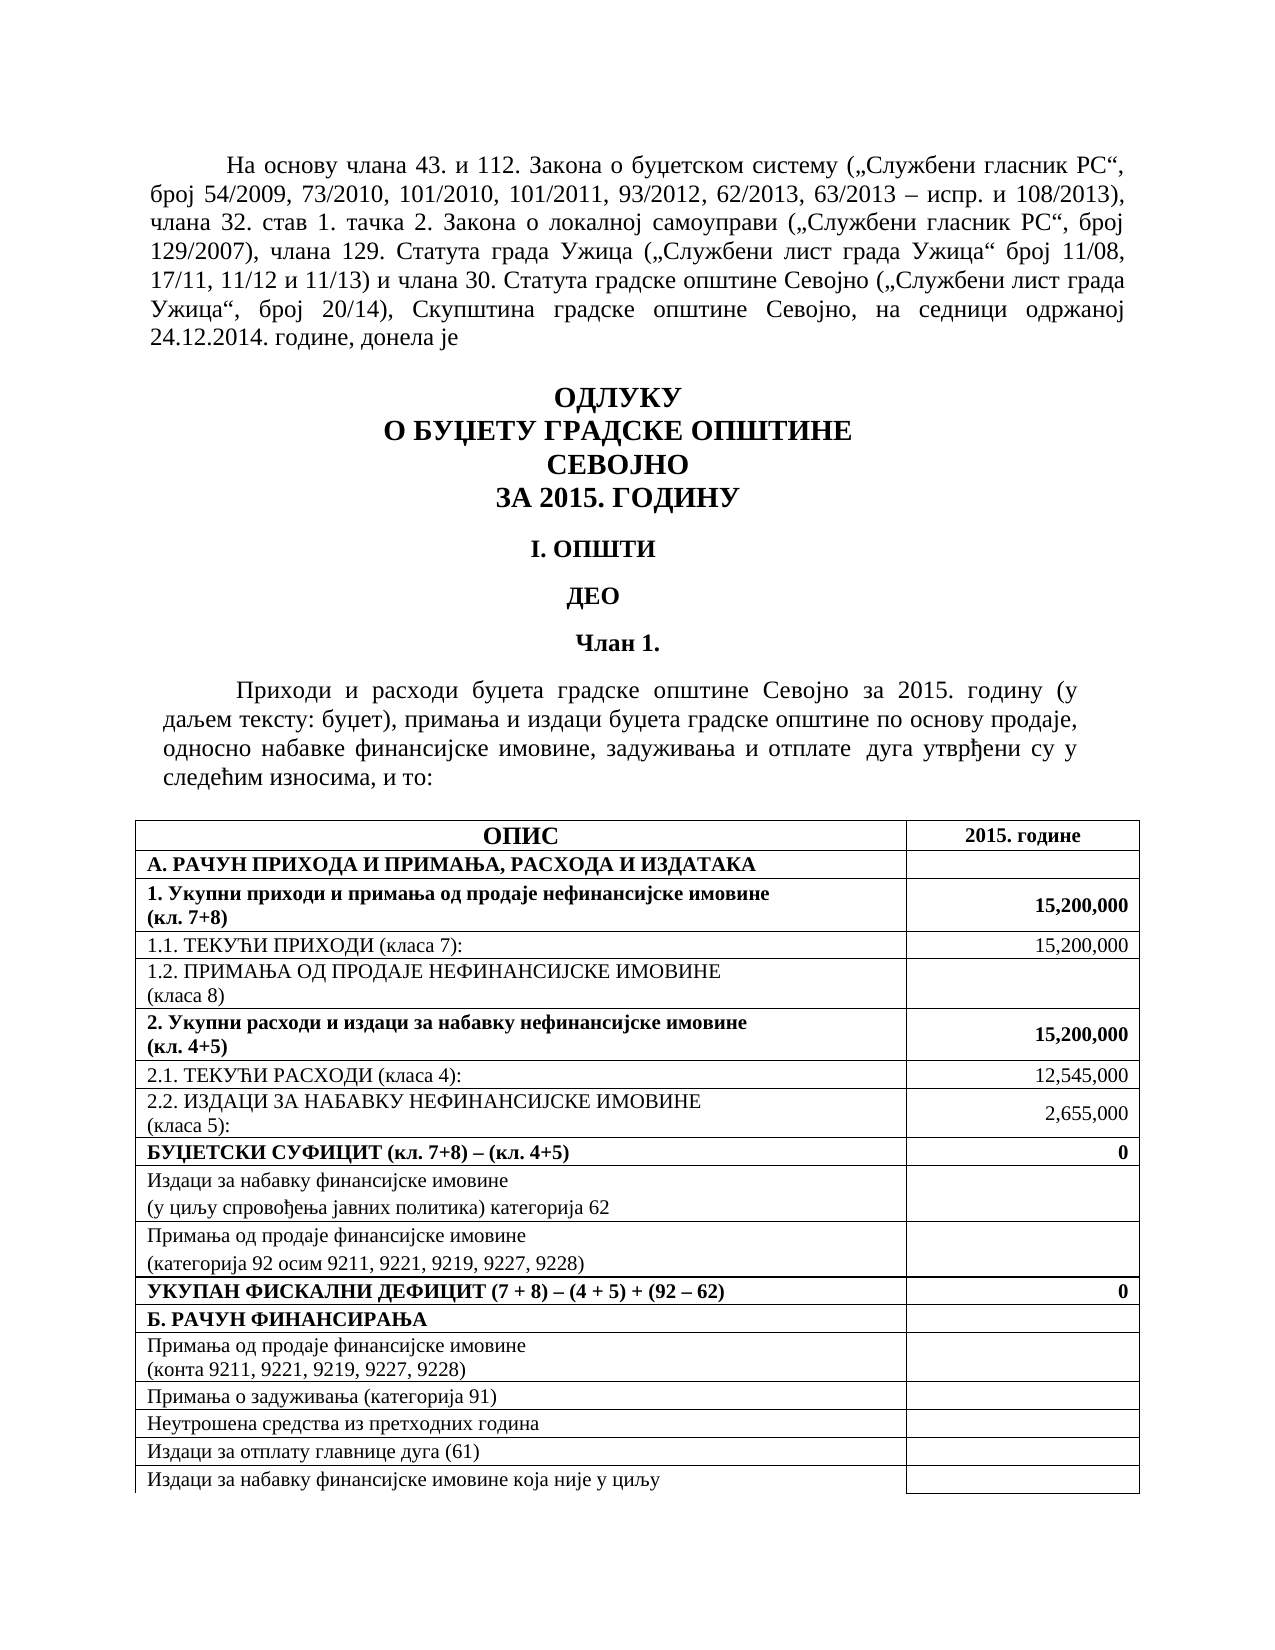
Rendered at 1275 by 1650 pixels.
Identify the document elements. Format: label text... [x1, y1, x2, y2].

table_cell УКУПАН ФИСКАЛНИ ДЕФИЦИТ (7 + 8) – (4 + 5) + (92 – 62) [136, 1278, 906, 1304]
table_cell [907, 1438, 1139, 1464]
table_cell 0 [907, 1278, 1139, 1304]
table_header ОПИС [136, 821, 906, 850]
table_cell [907, 851, 1139, 878]
table_cell 2.1. ТЕКУЋИ РАСХОДИ (класа 4): [136, 1061, 906, 1088]
table_cell [907, 1222, 1139, 1276]
table_cell Издаци за отплату главнице дуга (61) [136, 1438, 906, 1464]
table_cell (категорија 92 осим 9211, 9221, 9219, 9227, 9228) [136, 1249, 906, 1276]
table_cell Примања о задуживања (категорија 91) [136, 1382, 906, 1409]
table_cell [907, 1333, 1139, 1381]
text О БУЏЕТУ ГРАДСКЕ ОПШТИНЕ СЕВОЈНО [363, 413, 872, 481]
table_cell [907, 959, 1139, 1007]
table_header 2015. године [907, 821, 1139, 850]
table_cell Издаци за набавку финансијске имовине [136, 1166, 906, 1193]
table_cell 1. Укупни приходи и примања од продаје нефинансијске имовине (кл. 7+8) [136, 879, 906, 931]
table_cell 1.2. ПРИМАЊА ОД ПРОДАЈЕ НЕФИНАНСИЈСКЕ ИМОВИНЕ (класа 8) [136, 959, 906, 1007]
table_cell 15,200,000 [907, 1009, 1139, 1060]
text Члан 1. [568, 628, 667, 657]
text Приходи и расходи буџета градске oпштине Севојно за 2015. годину (у даљем тексту: буџет), примања и издаци буџета градске општине по основу продаје, односно набавке финансијске имовине, задуживања и отплате дуга утврђени су у следећим износима, и то: [163, 676, 1077, 791]
table_cell 2,655,000 [907, 1089, 1139, 1137]
text ОДЛУКУ [363, 380, 872, 413]
text I. ОПШТИ ДЕО [519, 534, 667, 610]
table_cell А. РАЧУН ПРИХОДА И ПРИМАЊА, РАСХОДА И ИЗДАТАКА [136, 851, 906, 878]
table_cell Неутрошена средства из претходних година [136, 1410, 906, 1437]
text На основу члана 43. и 112. Закона о буџетском систему („Службени гласник РС“, број 54/2009, 73/2010, 101/2010, 101/2011, 93/2012, 62/2013, 63/2013 – испр. и 108/2013), члана 32. став 1. тачка 2. Закона о локалној самоуправи („Службени гласник РС“, број 129/2007), члана 129. Статута града Ужица („Службени лист града Ужица“ број 11/08, 17/11, 11/12 и 11/13) и члана 30. Статута градске општине Севојно („Службени лист града Ужица“, број 20/14), Скупштина градске општине Севојно, на седници одржаној 24.12.2014. године, донела је [150, 150, 1125, 351]
table_cell 2. Укупни расходи и издаци за набавку нефинансијске имовине (кл. 4+5) [136, 1009, 906, 1060]
table_cell 15,200,000 [907, 879, 1139, 931]
text ЗА 2015. ГОДИНУ [363, 481, 872, 514]
table_cell [907, 1466, 1139, 1492]
table_cell [907, 1305, 1139, 1332]
table_cell 2.2. ИЗДАЦИ ЗА НАБАВКУ НЕФИНАНСИЈСКЕ ИМОВИНЕ (класа 5): [136, 1089, 906, 1137]
table_cell Б. РАЧУН ФИНАНСИРАЊА [136, 1305, 906, 1332]
table_cell Примања од продаје финансијске имовине [136, 1222, 906, 1248]
table_cell БУЏЕТСКИ СУФИЦИТ (кл. 7+8) – (кл. 4+5) [136, 1138, 906, 1165]
table_cell [907, 1382, 1139, 1409]
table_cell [136, 1466, 906, 1492]
table_cell 0 [907, 1138, 1139, 1165]
table_cell [907, 1166, 1139, 1221]
table_cell 12,545,000 [907, 1061, 1139, 1088]
table_cell 1.1. ТЕКУЋИ ПРИХОДИ (класа 7): [136, 932, 906, 958]
table_cell Примања од продаје финансијске имовине (конта 9211, 9221, 9219, 9227, 9228) [136, 1333, 906, 1381]
table_cell 15,200,000 [907, 932, 1139, 958]
table_cell [907, 1410, 1139, 1437]
table_cell (у циљу спровођења јавних политика) категорија 62 [136, 1193, 906, 1221]
